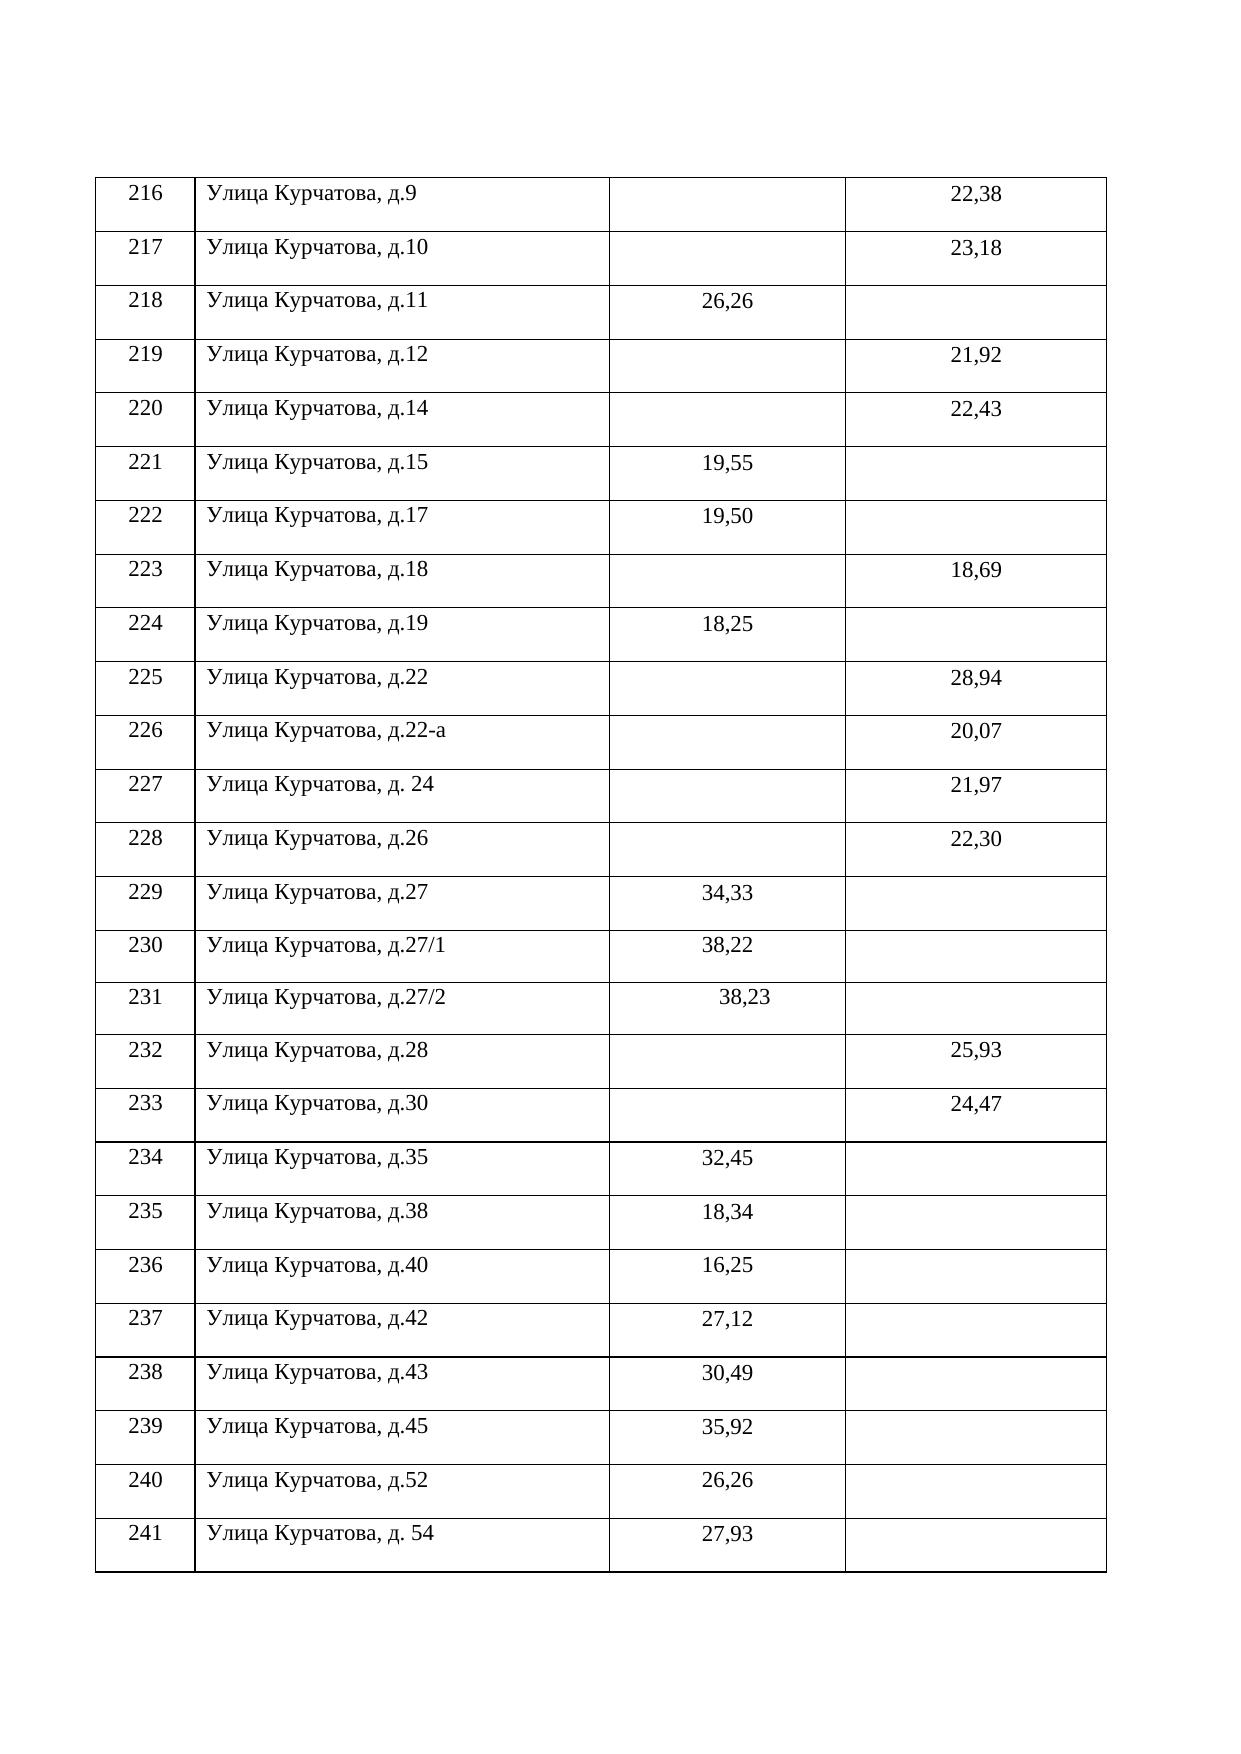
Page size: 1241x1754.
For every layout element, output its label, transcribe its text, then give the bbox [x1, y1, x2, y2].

table_cell 18,25 [610, 608, 845, 661]
table_cell [610, 393, 845, 446]
table_cell Улица Курчатова, д. 24 [196, 770, 609, 822]
table_cell 22,38 [846, 178, 1106, 231]
table_cell 18,34 [610, 1196, 845, 1249]
table_cell 236 [96, 1250, 194, 1303]
table_cell 227 [96, 770, 194, 822]
table_cell Улица Курчатова, д.12 [196, 340, 609, 392]
table_cell [610, 232, 845, 285]
table_cell Улица Курчатова, д.26 [196, 823, 609, 876]
table_cell Улица Курчатова, д.28 [196, 1035, 609, 1088]
table_cell [610, 340, 845, 392]
table_cell 27,93 [610, 1519, 845, 1571]
table_cell 219 [96, 340, 194, 392]
table_cell 22,30 [846, 823, 1106, 876]
table_cell Улица Курчатова, д.42 [196, 1304, 609, 1356]
table_cell 216 [96, 178, 194, 231]
table_cell Улица Курчатова, д.30 [196, 1089, 609, 1141]
table_cell [846, 1143, 1106, 1195]
table_cell 19,50 [610, 501, 845, 553]
table_cell Улица Курчатова, д.14 [196, 393, 609, 446]
table_cell 21,92 [846, 340, 1106, 392]
table_cell [846, 983, 1106, 1034]
table_cell Улица Курчатова, д.19 [196, 608, 609, 661]
table_cell [846, 877, 1106, 930]
table_cell 38,23 [610, 983, 845, 1034]
table_cell 220 [96, 393, 194, 446]
table_cell [610, 555, 845, 607]
table_cell Улица Курчатова, д.52 [196, 1465, 609, 1518]
table_cell [846, 1196, 1106, 1249]
table_cell 228 [96, 823, 194, 876]
table_cell 38,22 [610, 931, 845, 982]
table_cell 240 [96, 1465, 194, 1518]
table_cell Улица Курчатова, д.15 [196, 447, 609, 500]
table_cell 223 [96, 555, 194, 607]
table_cell 26,26 [610, 1465, 845, 1518]
table_cell [846, 608, 1106, 661]
table_cell [610, 1089, 845, 1141]
table_cell [846, 1465, 1106, 1518]
table_cell 23,18 [846, 232, 1106, 285]
table_cell 20,07 [846, 716, 1106, 768]
table_cell Улица Курчатова, д.35 [196, 1143, 609, 1195]
table_cell Улица Курчатова, д.38 [196, 1196, 609, 1249]
table_cell 234 [96, 1143, 194, 1195]
table_cell 19,55 [610, 447, 845, 500]
table_cell 30,49 [610, 1358, 845, 1410]
table_cell [846, 1358, 1106, 1410]
table_cell 218 [96, 286, 194, 338]
table_cell 34,33 [610, 877, 845, 930]
table_cell 21,97 [846, 770, 1106, 822]
table_cell Улица Курчатова, д.9 [196, 178, 609, 231]
table_cell [610, 823, 845, 876]
table_cell 239 [96, 1411, 194, 1464]
table_cell Улица Курчатова, д.18 [196, 555, 609, 607]
table_cell 225 [96, 662, 194, 715]
table_cell Улица Курчатова, д.11 [196, 286, 609, 338]
table_cell Улица Курчатова, д. 54 [196, 1519, 609, 1571]
table_cell [846, 447, 1106, 500]
table_cell Улица Курчатова, д.40 [196, 1250, 609, 1303]
table_cell Улица Курчатова, д.10 [196, 232, 609, 285]
table_cell 231 [96, 983, 194, 1034]
table_cell 28,94 [846, 662, 1106, 715]
table_cell Улица Курчатова, д.43 [196, 1358, 609, 1410]
table_cell 24,47 [846, 1089, 1106, 1141]
table_cell [610, 1035, 845, 1088]
table_cell [610, 770, 845, 822]
table_cell 237 [96, 1304, 194, 1356]
table_cell Улица Курчатова, д.45 [196, 1411, 609, 1464]
table_cell [846, 1519, 1106, 1571]
table_cell 226 [96, 716, 194, 768]
table_cell Улица Курчатова, д.27/2 [196, 983, 609, 1034]
table_cell 221 [96, 447, 194, 500]
table_cell 35,92 [610, 1411, 845, 1464]
table_cell 229 [96, 877, 194, 930]
table_cell 26,26 [610, 286, 845, 338]
table_cell 18,69 [846, 555, 1106, 607]
table_cell [846, 1411, 1106, 1464]
table_cell 232 [96, 1035, 194, 1088]
table_cell 222 [96, 501, 194, 553]
table_cell 235 [96, 1196, 194, 1249]
table_cell [610, 178, 845, 231]
table_cell 230 [96, 931, 194, 982]
table_cell Улица Курчатова, д.17 [196, 501, 609, 553]
table_cell 217 [96, 232, 194, 285]
table_cell [846, 1304, 1106, 1356]
table_cell 224 [96, 608, 194, 661]
table_cell Улица Курчатова, д.22-а [196, 716, 609, 768]
table_cell 238 [96, 1358, 194, 1410]
table_cell [846, 501, 1106, 553]
table_cell [846, 286, 1106, 338]
table_cell [610, 662, 845, 715]
table_cell [610, 716, 845, 768]
table_cell 25,93 [846, 1035, 1106, 1088]
table_cell 233 [96, 1089, 194, 1141]
table_cell [846, 931, 1106, 982]
table_cell 32,45 [610, 1143, 845, 1195]
table_cell [846, 1250, 1106, 1303]
table_cell Улица Курчатова, д.27 [196, 877, 609, 930]
table_cell 22,43 [846, 393, 1106, 446]
table_cell 27,12 [610, 1304, 845, 1356]
table_cell 16,25 [610, 1250, 845, 1303]
table_cell Улица Курчатова, д.27/1 [196, 931, 609, 982]
table_cell 241 [96, 1519, 194, 1571]
table_cell Улица Курчатова, д.22 [196, 662, 609, 715]
